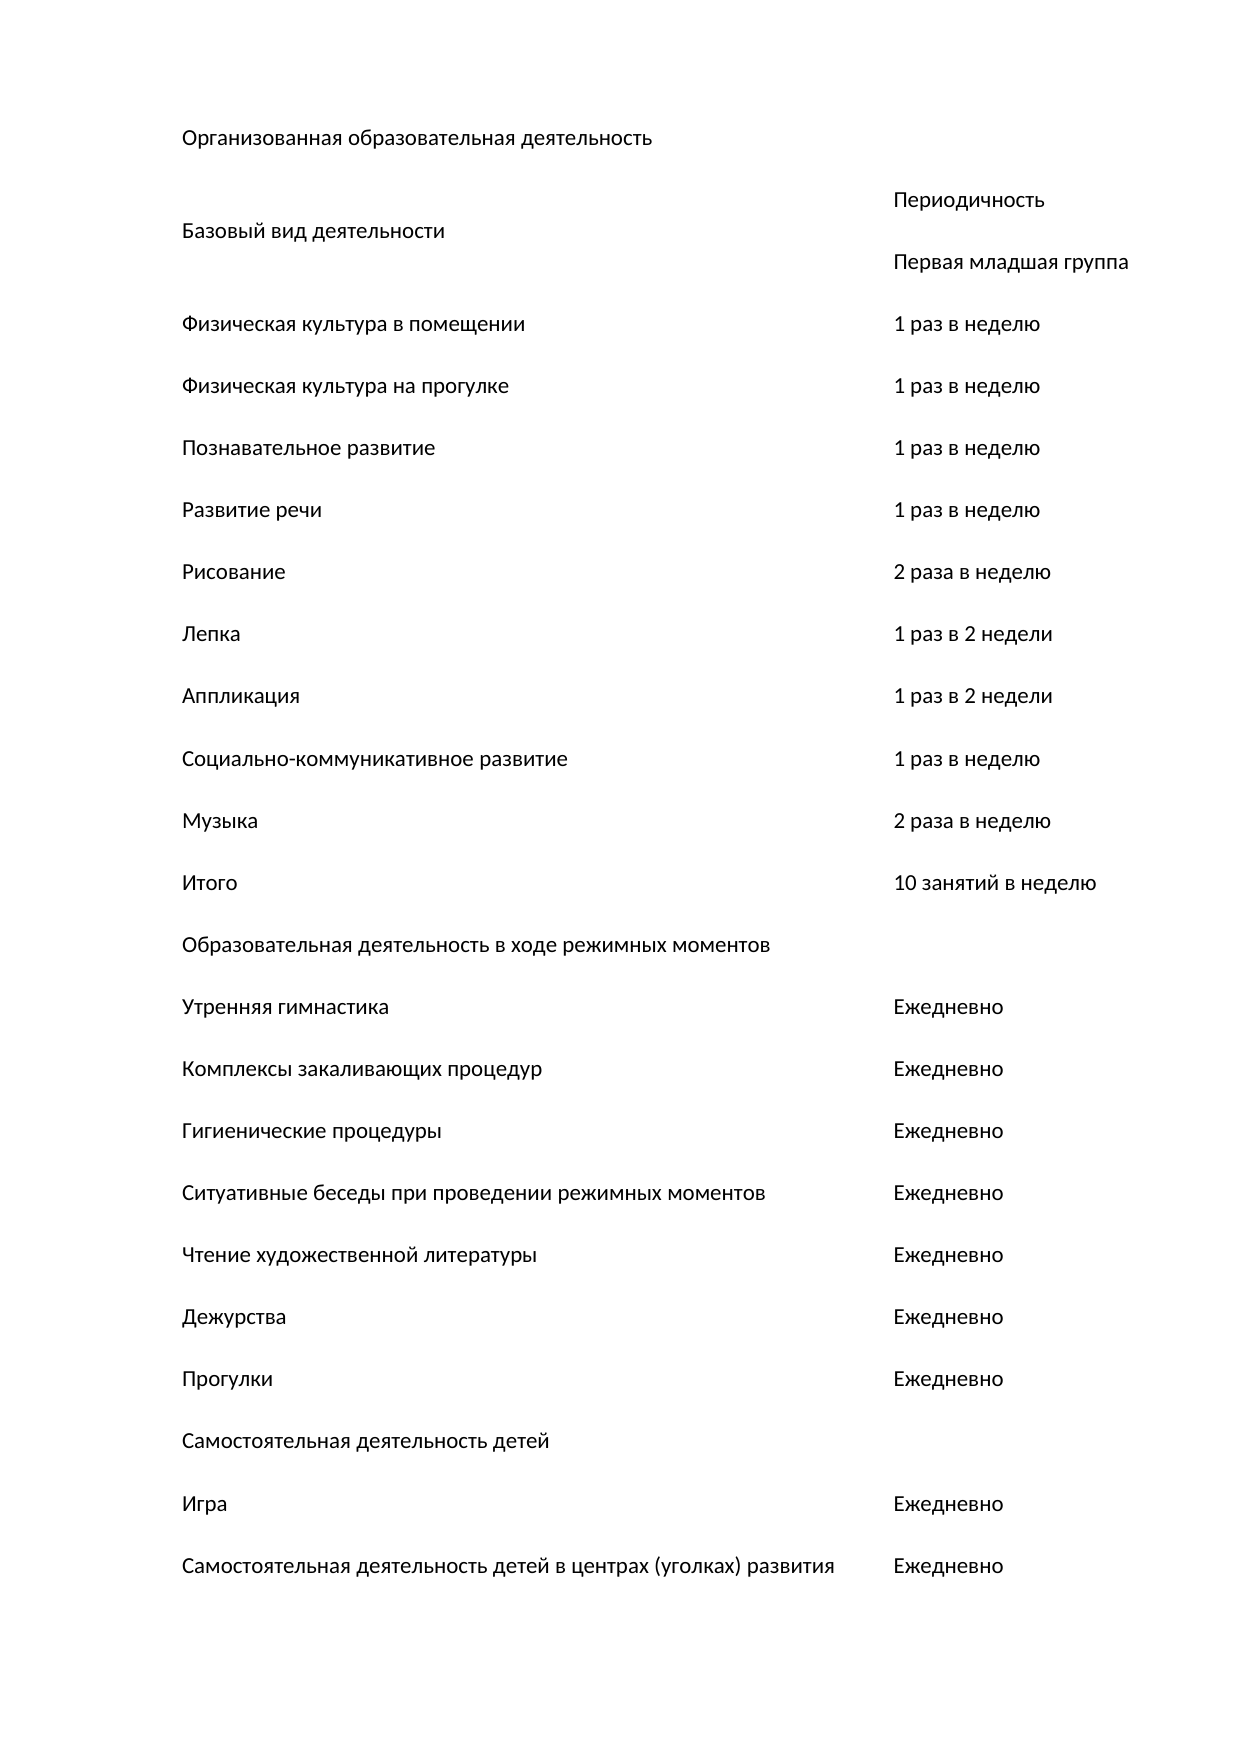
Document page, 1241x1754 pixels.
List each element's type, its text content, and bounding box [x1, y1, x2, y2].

table_cell Прогулки [177, 1360, 888, 1422]
table_cell Самостоятельная деятельность детей [177, 1422, 1152, 1484]
table_cell 1 раз в 2 недели [889, 615, 1152, 677]
table_cell Рисование [177, 553, 888, 615]
table_cell Ежедневно [889, 987, 1152, 1049]
table_cell 2 раза в неделю [889, 553, 1152, 615]
table_cell Развитие речи [177, 491, 888, 553]
table_cell Ежедневно [889, 1298, 1152, 1360]
table_cell 1 раз в 2 недели [889, 677, 1152, 739]
table_cell Гигиенические процедуры [177, 1111, 888, 1173]
table_cell Чтение художественной литературы [177, 1236, 888, 1298]
table_cell 2 раза в неделю [889, 801, 1152, 863]
table_cell Первая младшая группа [889, 242, 1152, 304]
table_cell Аппликация [177, 677, 888, 739]
table_cell Самостоятельная деятельность детей в центрах (уголках) развития [177, 1546, 888, 1608]
table_cell Лепка [177, 615, 888, 677]
table_cell Ежедневно [889, 1546, 1152, 1608]
table_cell 10 занятий в неделю [889, 863, 1152, 925]
table_cell 1 раз в неделю [889, 366, 1152, 428]
table_header Организованная образовательная деятельность [177, 118, 1152, 180]
table_cell Физическая культура в помещении [177, 304, 888, 366]
table_cell Музыка [177, 801, 888, 863]
table_cell Социально-коммуникативное развитие [177, 739, 888, 801]
table_cell Ежедневно [889, 1236, 1152, 1298]
table_cell Дежурства [177, 1298, 888, 1360]
table_cell 1 раз в неделю [889, 739, 1152, 801]
table_cell Ежедневно [889, 1484, 1152, 1546]
table_cell 1 раз в неделю [889, 491, 1152, 553]
table_cell Познавательное развитие [177, 429, 888, 491]
table_cell Ситуативные беседы при проведении режимных моментов [177, 1174, 888, 1236]
table_cell Ежедневно [889, 1049, 1152, 1111]
table_cell Базовый вид деятельности [177, 180, 888, 304]
table_cell Ежедневно [889, 1360, 1152, 1422]
table_cell Итого [177, 863, 888, 925]
table_cell 1 раз в неделю [889, 304, 1152, 366]
table_cell Ежедневно [889, 1111, 1152, 1173]
table_cell Ежедневно [889, 1174, 1152, 1236]
table_cell Образовательная деятельность в ходе режимных моментов [177, 925, 1152, 987]
table_cell Комплексы закаливающих процедур [177, 1049, 888, 1111]
table_cell Периодичность [889, 180, 1152, 242]
table_cell Утренняя гимнастика [177, 987, 888, 1049]
table_cell Игра [177, 1484, 888, 1546]
table_cell 1 раз в неделю [889, 429, 1152, 491]
table_cell Физическая культура на прогулке [177, 366, 888, 428]
